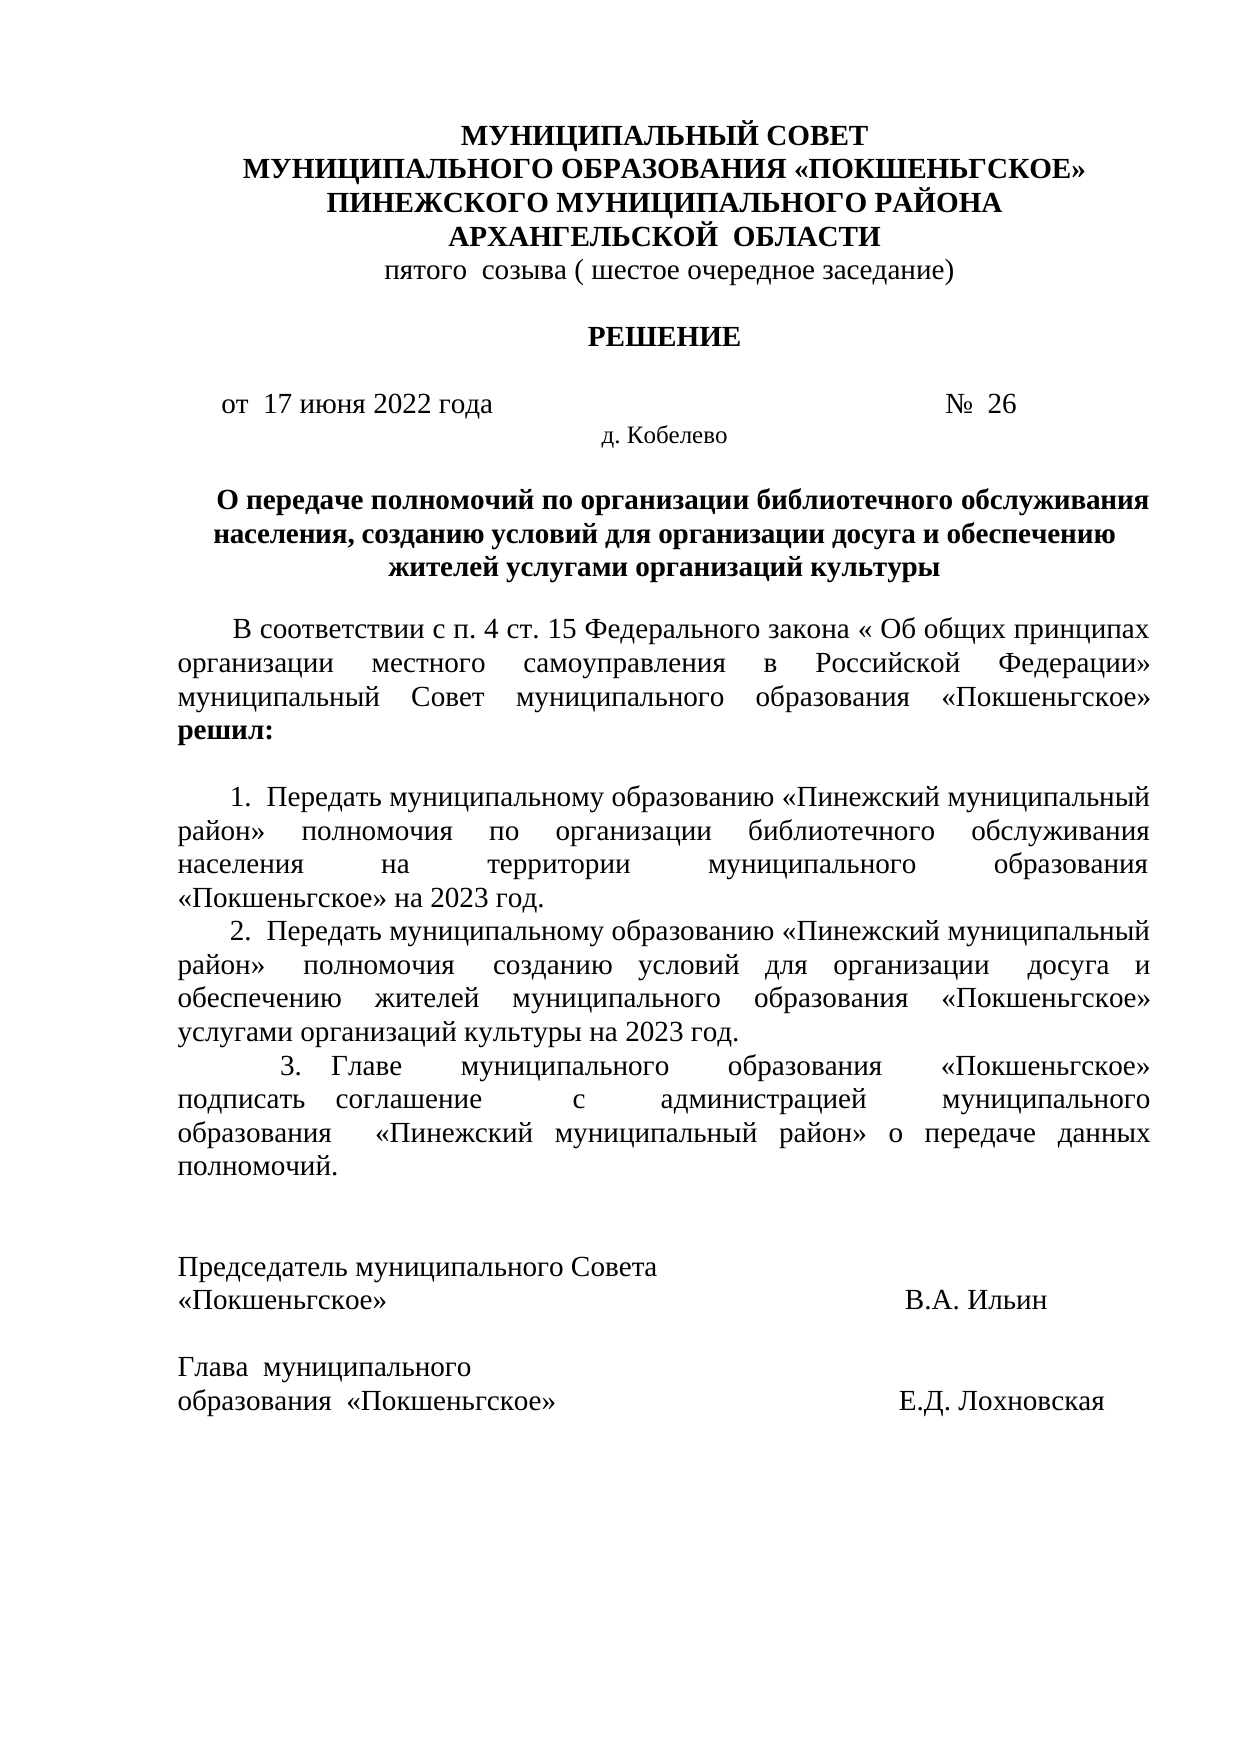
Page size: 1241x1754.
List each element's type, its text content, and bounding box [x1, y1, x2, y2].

text образования «Покшеньгское» Е.Д. Лохновская [177, 1383, 1152, 1417]
text 1. Передать муниципальному образованию «Пинежский муниципальный район» полномочия по организации библиотечного обслуживания населения на территории муниципального образования «Покшеньгское» на 2023 год. [177, 779, 1152, 913]
text «Покшеньгское» В.А. Ильин [177, 1282, 1152, 1316]
text В соответствии с п. 4 ст. 15 Федерального закона « Об общих принципах организации местного самоуправления в Российской Федерации» муниципальный Совет муниципального образования «Покшеньгское» решил: [177, 612, 1152, 746]
text МУНИЦИПАЛЬНЫЙ СОВЕТ [177, 118, 1152, 152]
subtitle РЕШЕНИЕ [177, 319, 1152, 353]
text АРХАНГЕЛЬСКОЙ ОБЛАСТИ [177, 219, 1152, 252]
text 3. Главе муниципального образования «Покшеньгское» подписать соглашение с администрацией муниципального образования «Пинежский муниципальный район» о передаче данных полномочий. [177, 1048, 1152, 1182]
text 2. Передать муниципальному образованию «Пинежский муниципальный район» полномочия созданию условий для организации досуга и обеспечению жителей муниципального образования «Покшеньгское» услугами организаций культуры на 2023 год. [177, 913, 1152, 1048]
text пятого созыва ( шестое очередное заседание) [177, 252, 1088, 286]
text от 17 июня 2022 года № 26 [177, 386, 1152, 420]
text ПИНЕЖСКОГО МУНИЦИПАЛЬНОГО РАЙОНА [177, 185, 1152, 219]
text Председатель муниципального Совета [177, 1249, 1152, 1282]
text д. Кобелево [177, 420, 1152, 449]
text Глава муниципального [177, 1349, 1152, 1383]
text МУНИЦИПАЛЬНОГО ОБРАЗОВАНИЯ «ПОКШЕНЬГСКОЕ» [177, 152, 1152, 185]
text О передаче полномочий по организации библиотечного обслуживания населения, созданию условий для организации досуга и обеспечению жителей услугами организаций культуры [177, 482, 1152, 583]
